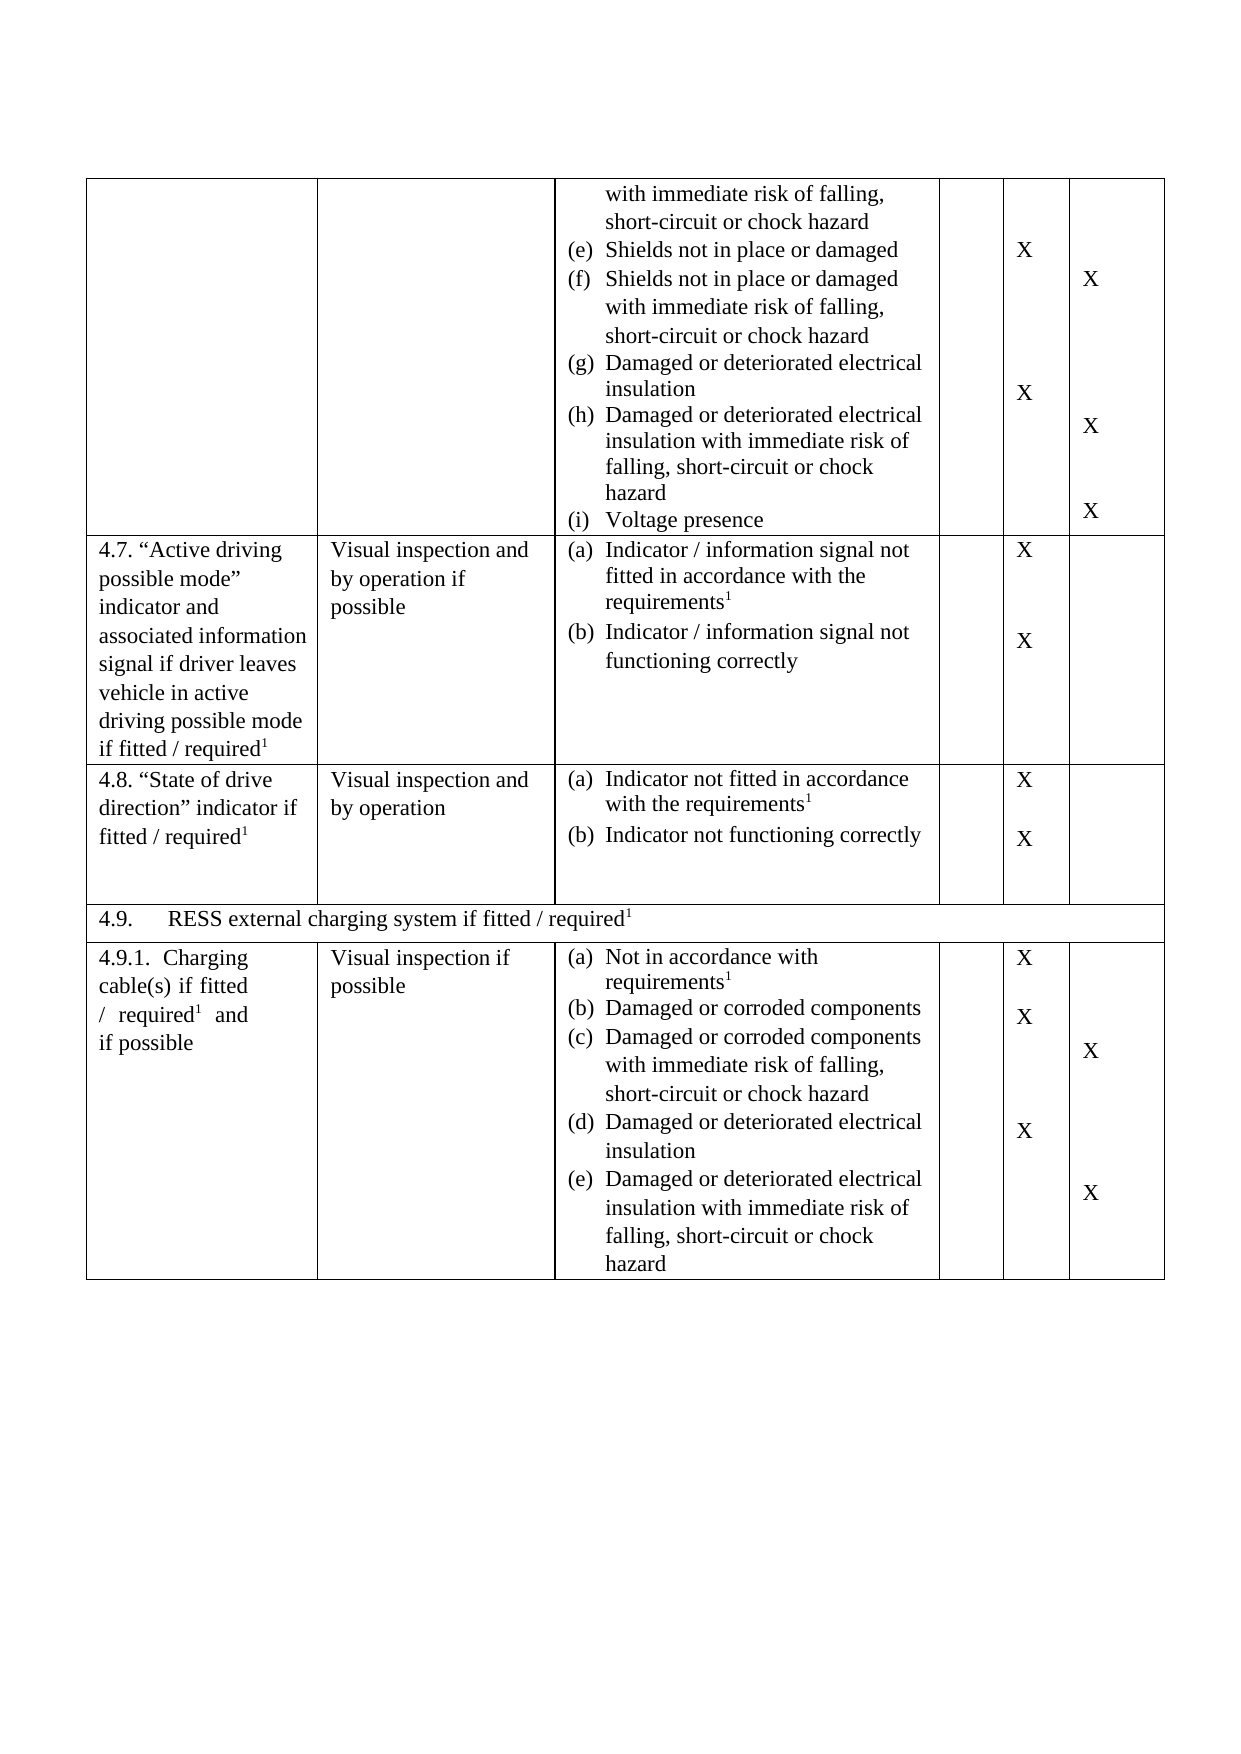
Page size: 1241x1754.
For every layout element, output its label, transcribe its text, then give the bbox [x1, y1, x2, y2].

table_cell X X X [1004, 943, 1069, 1279]
table_cell Not in accordance with requirements1 Damaged or corroded components Damaged or corroded components with immediate risk of falling, short-circuit or chock hazard Damaged or deteriorated electrical insulation Damaged or deteriorated electrical insulation with immediate risk of falling, short-circuit or chock hazard [556, 943, 939, 1279]
table_cell X X [1004, 536, 1069, 764]
table_cell X X [1004, 765, 1069, 904]
table_cell [940, 179, 1003, 535]
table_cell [87, 179, 317, 535]
table_cell [1070, 536, 1164, 764]
table_cell Visual inspection if possible [318, 943, 554, 1279]
table_cell Indicator / information signal not fitted in accordance with the requirements1 Indicator / information signal not functioning correctly [556, 536, 939, 764]
table_cell 4.7. “Active driving possible mode” indicator and associated information signal if driver leaves vehicle in active driving possible mode if fitted / required1 [87, 536, 317, 764]
table_cell Visual inspection and by operation if possible [318, 536, 554, 764]
table_cell Indicator not fitted in accordance with the requirements1 Indicator not functioning correctly [556, 765, 939, 904]
table_cell [940, 536, 1003, 764]
table_cell 4.9.1. Charging cable(s) if fitted / required1 and if possible [87, 943, 317, 1279]
table_cell X X [1070, 943, 1164, 1279]
table_cell [940, 765, 1003, 904]
table_cell X X X X [1004, 179, 1069, 535]
table_cell [1070, 765, 1164, 904]
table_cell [556, 179, 939, 535]
table_cell Visual inspection and by operation [318, 765, 554, 904]
table_cell [940, 943, 1003, 1279]
table_cell 4.8. “State of drive direction” indicator if fitted / required1 [87, 765, 317, 904]
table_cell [318, 179, 554, 535]
table_cell X X X X X [1070, 179, 1164, 535]
table_cell 4.9. RESS external charging system if fitted / required1 [87, 905, 1164, 942]
